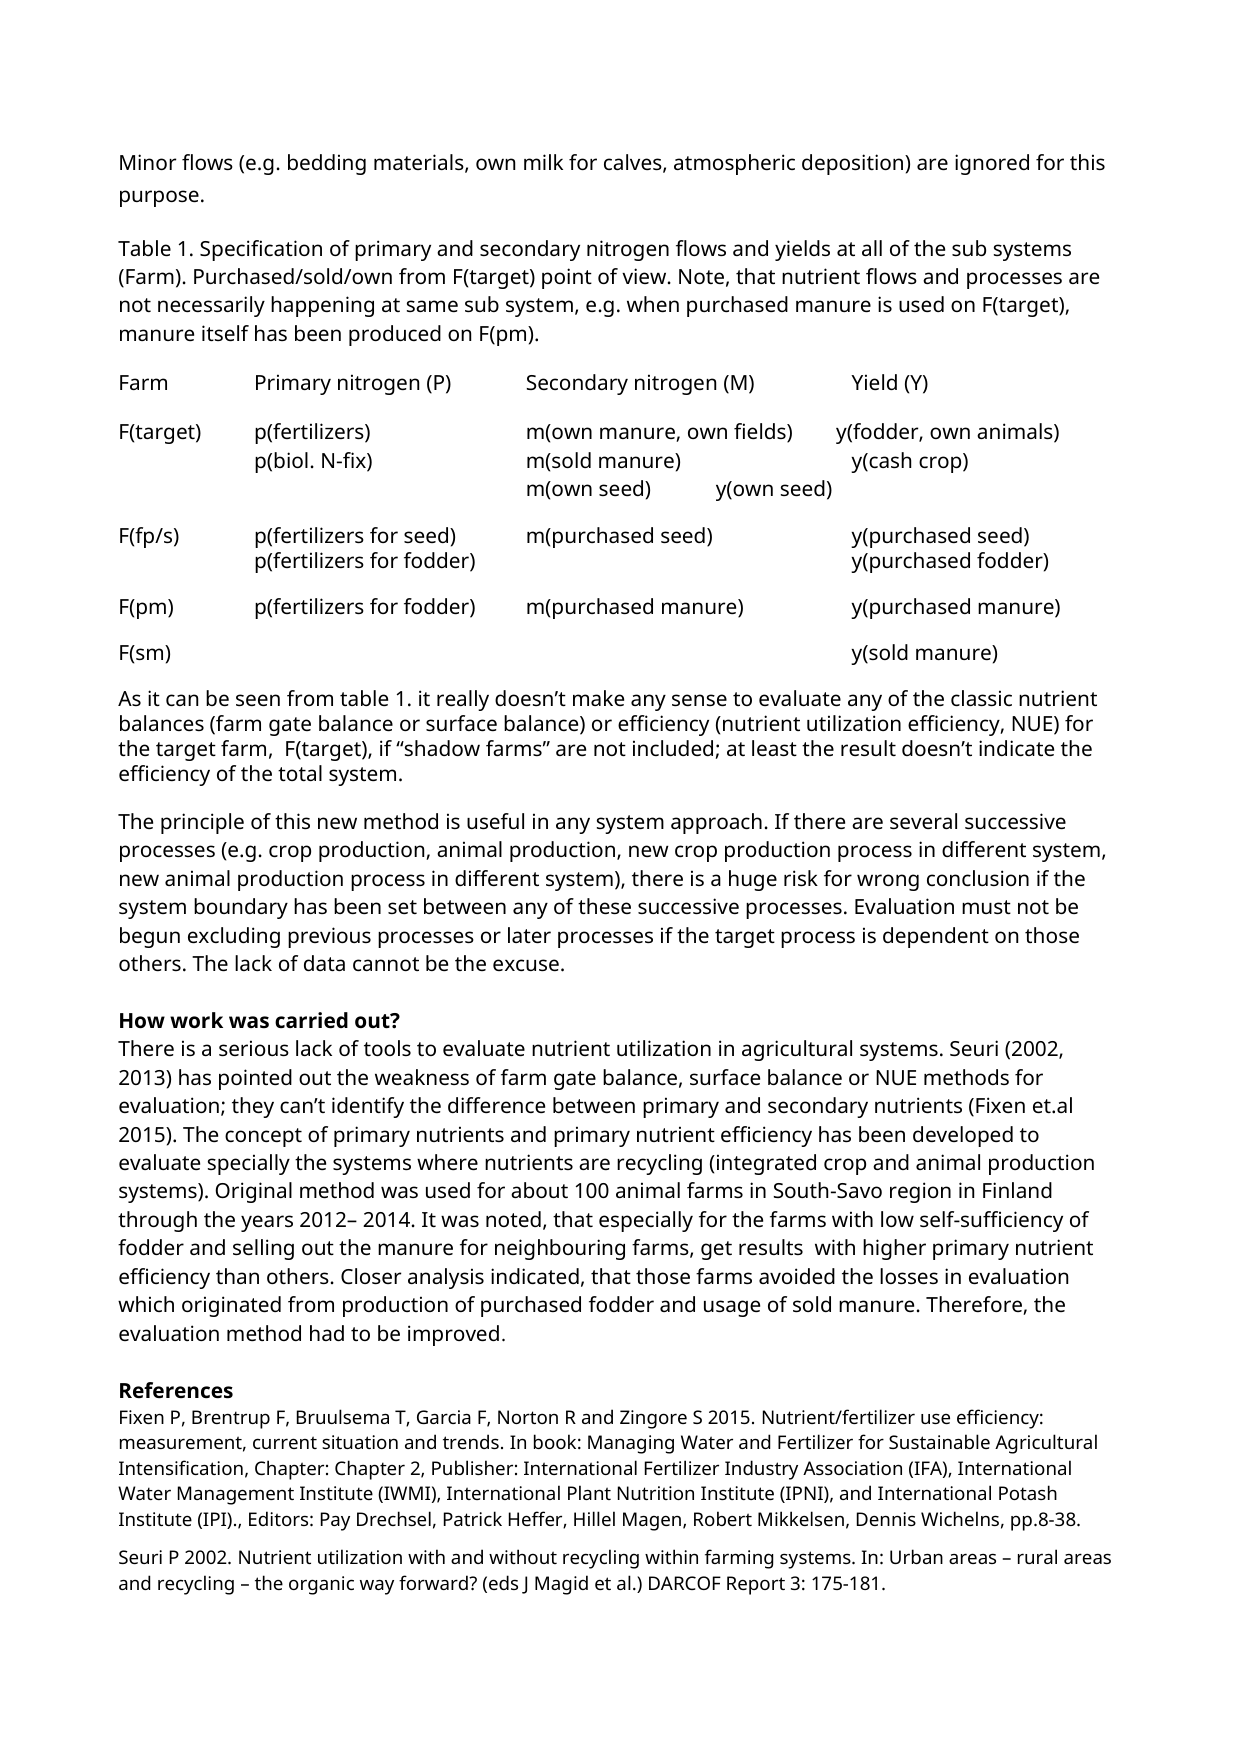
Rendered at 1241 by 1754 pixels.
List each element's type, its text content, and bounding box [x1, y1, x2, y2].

text Seuri P 2002. Nutrient utilization with and without recycling within farming systems. In: Urban areas – rural areas and recycling – the organic way forward? (eds J Magid et al.) DARCOF Report 3: 175-181. [118, 1544, 1122, 1595]
text F(pm) p(fertilizers for fodder) m(purchased manure) y(purchased manure) [118, 594, 1122, 619]
text Farm Primary nitrogen (P) Secondary nitrogen (M) Yield (Y) [118, 368, 1122, 397]
text As it can be seen from table 1. it really doesn’t make any sense to evaluate any of the classic nutrient balances (farm gate balance or surface balance) or efficiency (nutrient utilization efficiency, NUE) for the target farm, F(target), if “shadow farms” are not included; at least the result doesn’t indicate the efficiency of the total system. [118, 686, 1122, 786]
text F(fp/s) p(fertilizers for seed) m(purchased seed) y(purchased seed) p(fertilizers for fodder) y(purchased fodder) [118, 524, 1122, 574]
text How work was carried out? [118, 1006, 1122, 1034]
text The principle of this new method is useful in any system approach. If there are several successive processes (e.g. crop production, animal production, new crop production process in different system, new animal production process in different system), there is a huge risk for wrong conclusion if the system boundary has been set between any of these successive processes. Evaluation must not be begun excluding previous processes or later processes if the target process is dependent on those others. The lack of data cannot be the excuse. [118, 807, 1122, 978]
text There is a serious lack of tools to evaluate nutrient utilization in agricultural systems. Seuri (2002, 2013) has pointed out the weakness of farm gate balance, surface balance or NUE methods for evaluation; they can’t identify the difference between primary and secondary nutrients (Fixen et.al 2015). The concept of primary nutrients and primary nutrient efficiency has been developed to evaluate specially the systems where nutrients are recycling (integrated crop and animal production systems). Original method was used for about 100 animal farms in South-Savo region in Finland through the years 2012– 2014. It was noted, that especially for the farms with low self-sufficiency of fodder and selling out the manure for neighbouring farms, get results with higher primary nutrient efficiency than others. Closer analysis indicated, that those farms avoided the losses in evaluation which originated from production of purchased fodder and usage of sold manure. Therefore, the evaluation method had to be improved. [118, 1034, 1122, 1347]
text Fixen P, Brentrup F, Bruulsema T, Garcia F, Norton R and Zingore S 2015. Nutrient/fertilizer use efficiency: measurement, current situation and trends. In book: Managing Water and Fertilizer for Sustainable Agricultural Intensification, Chapter: Chapter 2, Publisher: International Fertilizer Industry Association (IFA), International Water Management Institute (IWMI), International Plant Nutrition Institute (IPNI), and International Potash Institute (IPI)., Editors: Pay Drechsel, Patrick Heffer, Hillel Magen, Robert Mikkelsen, Dennis Wichelns, pp.8-38. [118, 1404, 1122, 1532]
text References [118, 1376, 1122, 1404]
text F(target) p(fertilizers) m(own manure, own fields) y(fodder, own animals) p(biol. N-fix) m(sold manure) y(cash crop) m(own seed) y(own seed) [118, 417, 1122, 503]
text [118, 148, 1122, 209]
text F(sm) y(sold manure) [118, 640, 1122, 665]
text Table 1. Specification of primary and secondary nitrogen flows and yields at all of the sub systems (Farm). Purchased/sold/own from F(target) point of view. Note, that nutrient flows and processes are not necessarily happening at same sub system, e.g. when purchased manure is used on F(target), manure itself has been produced on F(pm). [118, 234, 1122, 347]
